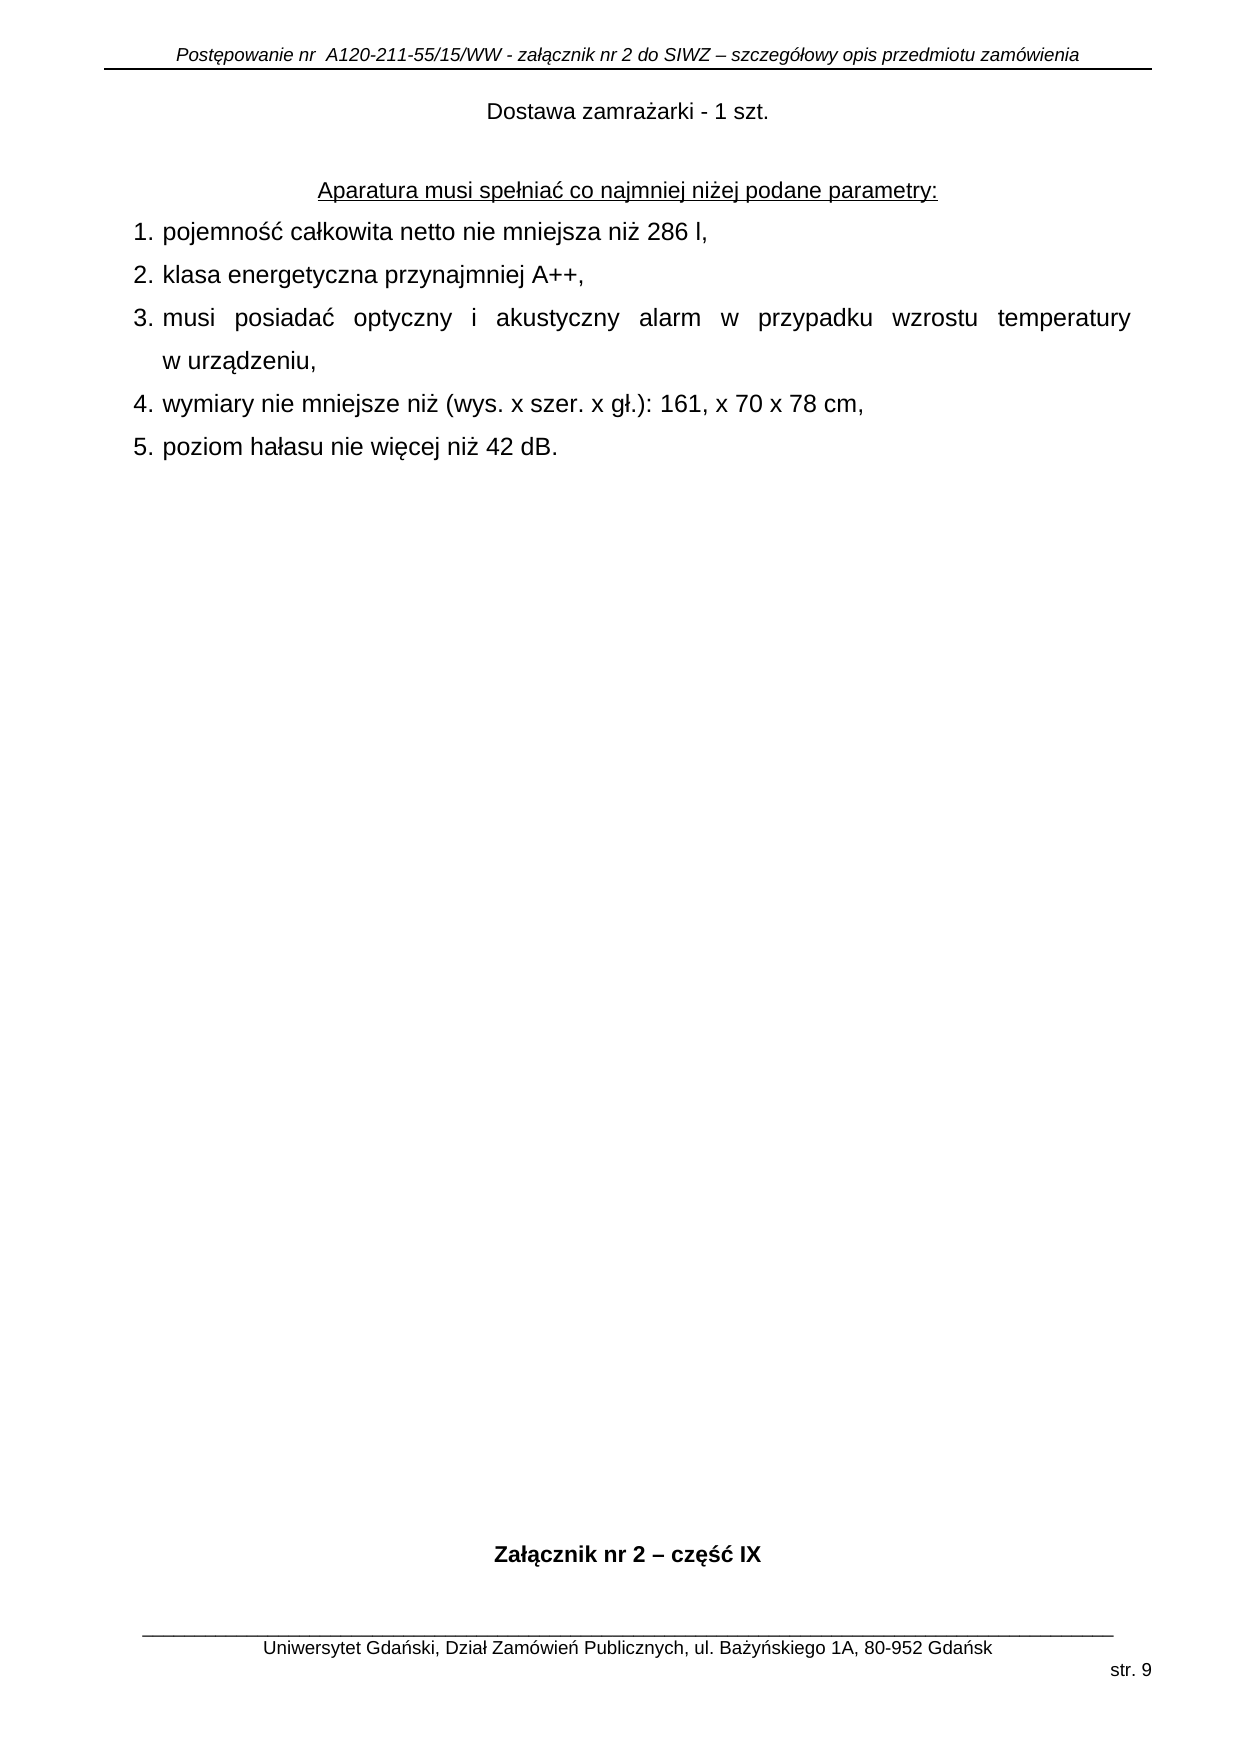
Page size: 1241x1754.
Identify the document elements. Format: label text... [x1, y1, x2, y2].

text Aparatura musi spełniać co najmniej niżej podane parametry: [103, 177, 1152, 203]
list klasa energetyczna przynajmniej A++, [133, 260, 1152, 288]
text Załącznik nr 2 – część IX [103, 1541, 1152, 1568]
list wymiary nie mniejsze niż (wys. x szer. x gł.): 161, x 70 x 78 cm, [133, 389, 1152, 418]
list musi posiadać optyczny i akustyczny alarm w przypadku wzrostu temperatury w urządzeniu, [133, 303, 1152, 375]
text Dostawa zamrażarki - 1 szt. [103, 98, 1152, 124]
list poziom hałasu nie więcej niż 42 dB. [133, 432, 1152, 461]
list pojemność całkowita netto nie mniejsza niż 286 l, [133, 217, 1152, 245]
